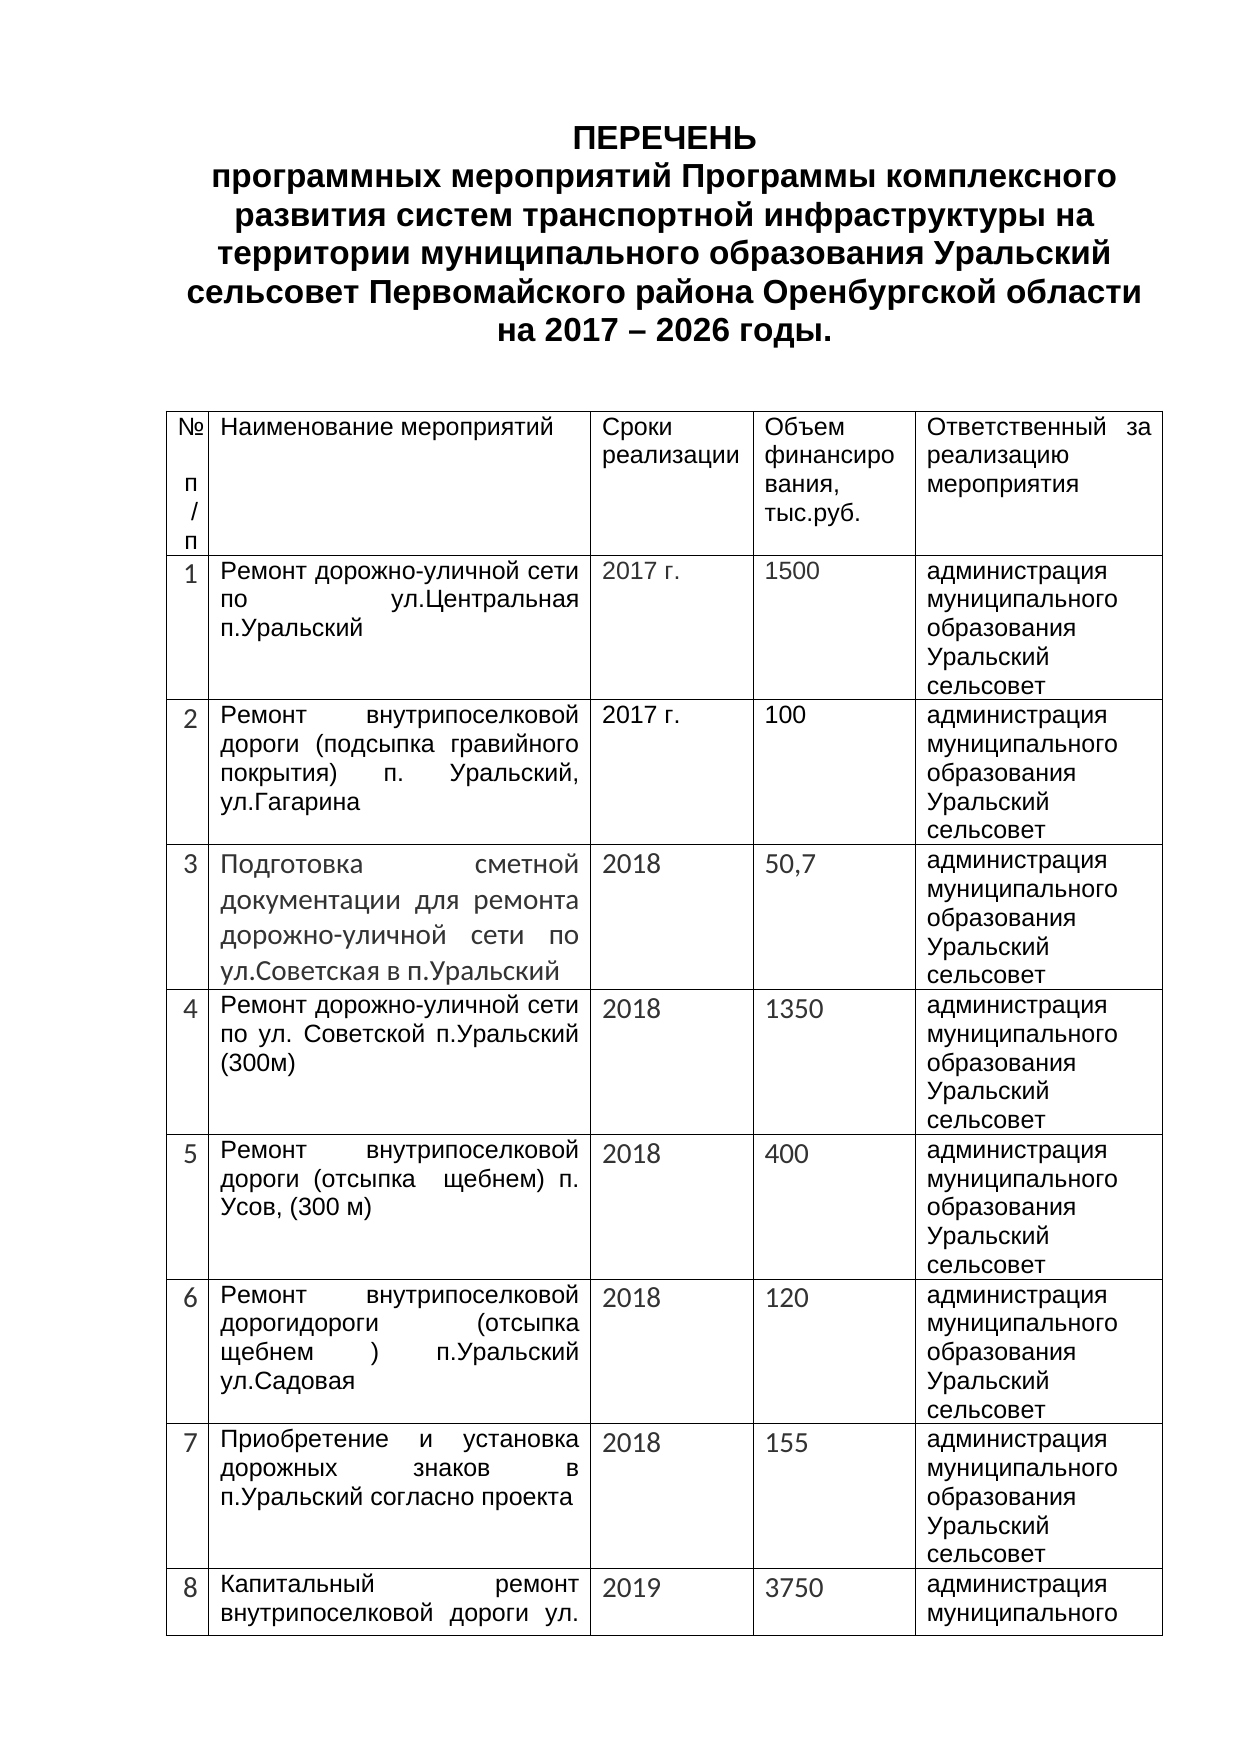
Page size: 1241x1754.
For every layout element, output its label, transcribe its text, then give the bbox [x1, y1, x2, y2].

text программных мероприятий Программы комплексного развития систем транспортной инфраструктуры на территории муниципального образования Уральский сельсовет Первомайского района Оренбургской области на 2017 – 2026 годы. [177, 157, 1152, 349]
table_cell 120 [754, 1280, 915, 1423]
table_cell Приобретение и установка дорожных знаков в п.Уральский согласно проекта [209, 1424, 590, 1568]
table_cell администрация муниципального образования Уральский сельсовет [916, 700, 1162, 844]
table_cell администрация муниципального образования Уральский сельсовет [916, 990, 1162, 1134]
table_cell администрация муниципального образования Уральский сельсовет [916, 556, 1162, 699]
table_cell 2018 [591, 1424, 753, 1568]
table_cell Ремонт дорожно-уличной сети по ул.Центральная п.Уральский [209, 556, 590, 699]
table_header Объем финансирования, тыс.руб. [754, 412, 915, 554]
table_cell 50,7 [754, 845, 915, 989]
table_cell 100 [754, 700, 915, 844]
table_cell 4 [167, 990, 208, 1134]
table_cell 3750 [754, 1569, 915, 1635]
table_cell 2 [167, 700, 208, 844]
table_cell 6 [167, 1280, 208, 1423]
table_cell 1 [167, 556, 208, 699]
table_cell Ремонт внутрипоселковой дороги (отсыпка щебнем) п. Усов, (300 м) [209, 1135, 590, 1278]
table_cell 2017 г. [591, 556, 753, 699]
table_cell 1350 [754, 990, 915, 1134]
table_cell 8 [167, 1569, 208, 1635]
table_cell 2018 [591, 990, 753, 1134]
table_cell 2018 [591, 1135, 753, 1278]
table_cell администрация муниципального образования Уральский сельсовет [916, 1135, 1162, 1278]
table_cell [916, 1424, 1162, 1568]
table_header Наименование мероприятий [209, 412, 590, 554]
table_cell администрация муниципального образования Уральский сельсовет [916, 845, 1162, 989]
table_cell 7 [167, 1424, 208, 1568]
table_cell 3 [167, 845, 208, 989]
table_cell 400 [754, 1135, 915, 1278]
text ПЕРЕЧЕНЬ [177, 118, 1152, 157]
table_cell 2018 [591, 1280, 753, 1423]
table_cell 2019 [591, 1569, 753, 1635]
table_header Ответственный за реализацию мероприятия [916, 412, 1162, 554]
table_cell 155 [754, 1424, 915, 1568]
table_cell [916, 1569, 1162, 1635]
table_cell 2018 [591, 845, 753, 989]
table_cell Подготовка сметной документации для ремонта дорожно-уличной сети по ул.Советская в п.Уральский [209, 845, 590, 989]
table_cell 1500 [754, 556, 915, 699]
table_header Сроки реализации [591, 412, 753, 554]
table_cell Ремонт дорожно-уличной сети по ул. Советской п.Уральский (300м) [209, 990, 590, 1134]
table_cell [209, 1569, 590, 1635]
table_cell Ремонт внутрипоселковой дороги (подсыпка гравийного покрытия) п. Уральский, ул.Гагарина [209, 700, 590, 844]
table_cell администрация муниципального образования Уральский сельсовет [916, 1280, 1162, 1423]
table_cell 2017 г. [591, 700, 753, 844]
table_cell Ремонт внутрипоселковой дорогидороги (отсыпка щебнем ) п.Уральский ул.Садовая [209, 1280, 590, 1423]
table_header № п/п [167, 412, 208, 554]
table_cell 5 [167, 1135, 208, 1278]
